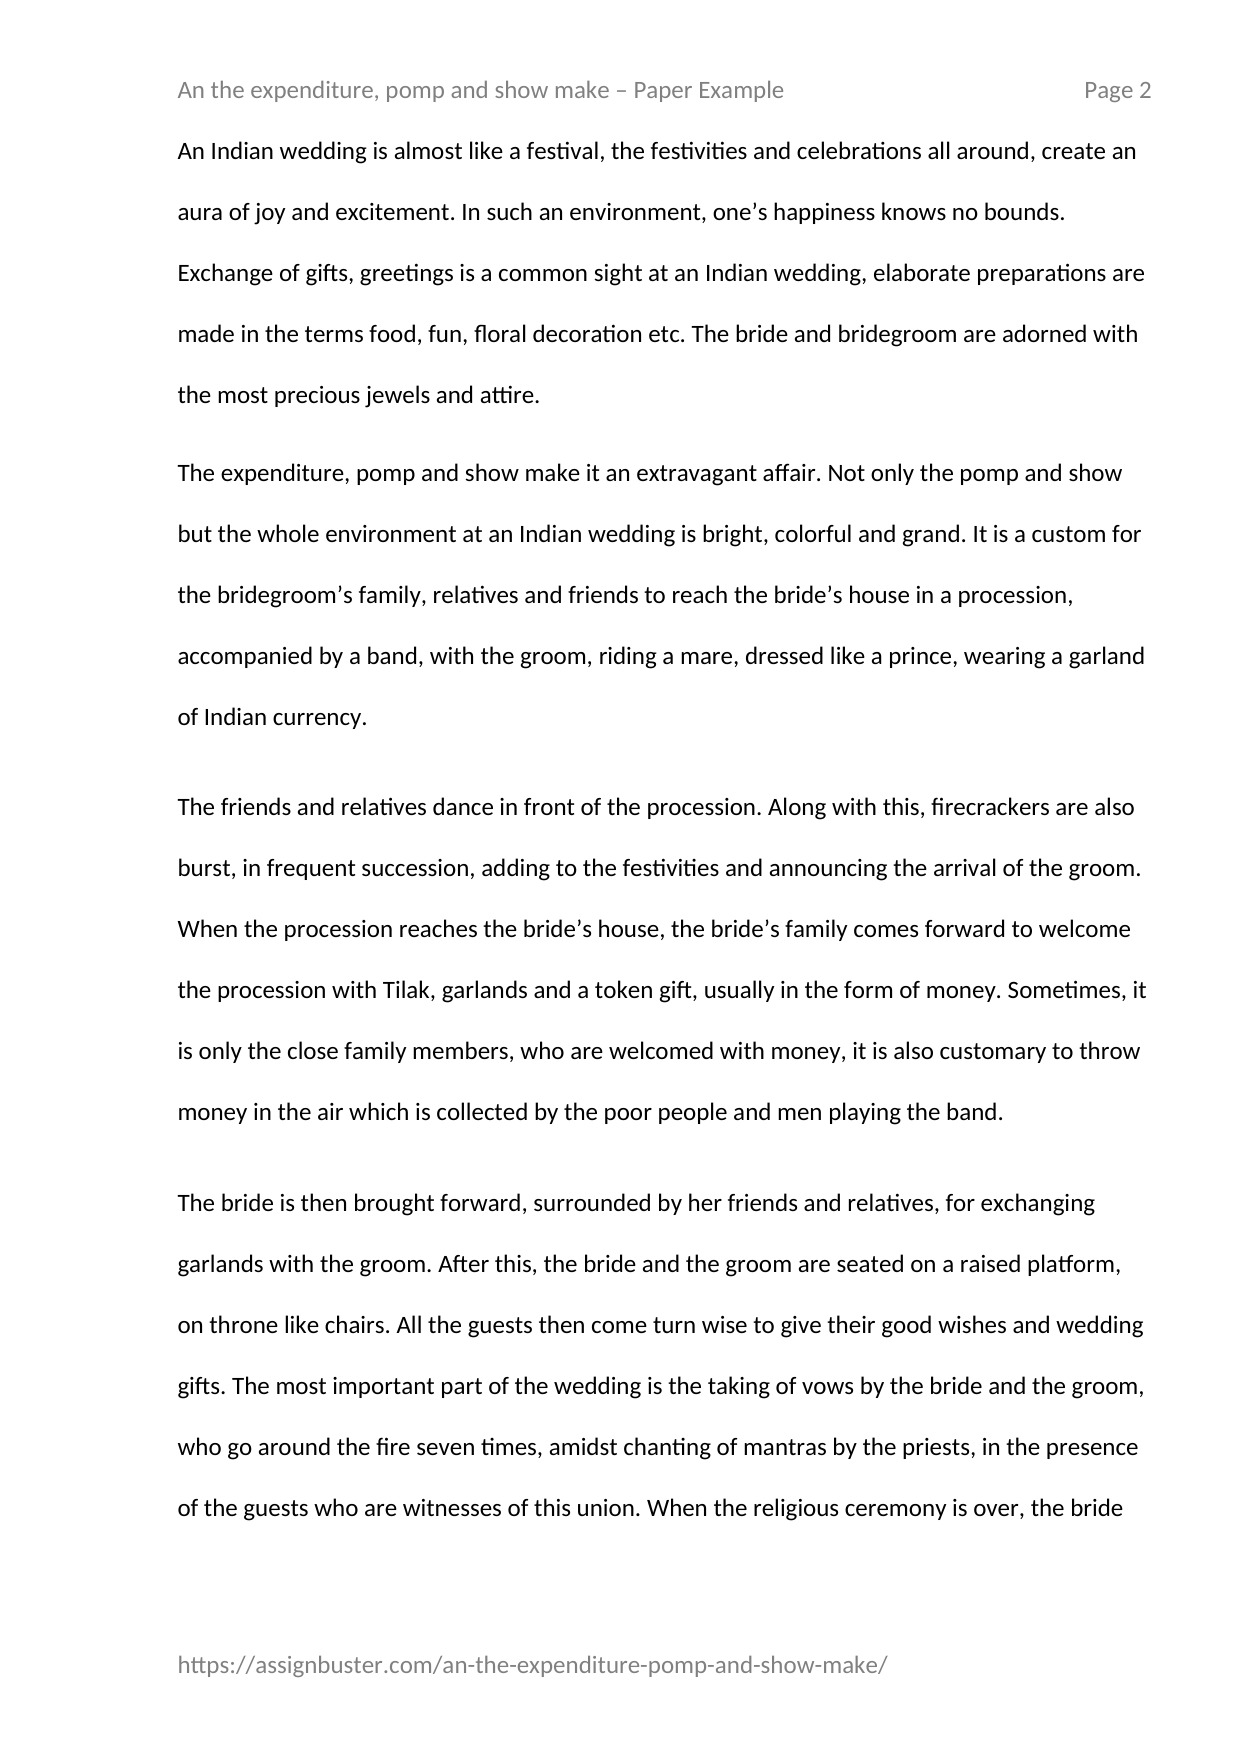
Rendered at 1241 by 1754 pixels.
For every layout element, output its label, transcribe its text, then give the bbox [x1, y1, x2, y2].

text The expenditure, pomp and show make it an extravagant affair. Not only the pomp and show but the whole environment at an Indian wedding is bright, colorful and grand. It is a custom for the bridegroom’s family, relatives and friends to reach the bride’s house in a procession, accompanied by a band, with the groom, riding a mare, dressed like a prince, wearing a garland of Indian currency. [177, 457, 1152, 731]
text The friends and relatives dance in front of the procession. Along with this, firecrackers are also burst, in frequent succession, adding to the festivities and announcing the arrival of the groom. When the procession reaches the bride’s house, the bride’s family comes forward to welcome the procession with Tilak, garlands and a token gift, usually in the form of money. Sometimes, it is only the close family members, who are welcomed with money, it is also customary to throw money in the air which is collected by the poor people and men playing the band. [177, 791, 1152, 1127]
text An Indian wedding is almost like a festival, the festivities and celebrations all around, create an aura of joy and excitement. In such an environment, one’s happiness knows no bounds. Exchange of gifts, greetings is a common sight at an Indian wedding, elaborate preparations are made in the terms food, fun, floral decoration etc. The bride and bridegroom are adorned with the most precious jewels and attire. [177, 135, 1152, 409]
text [177, 1187, 1152, 1523]
